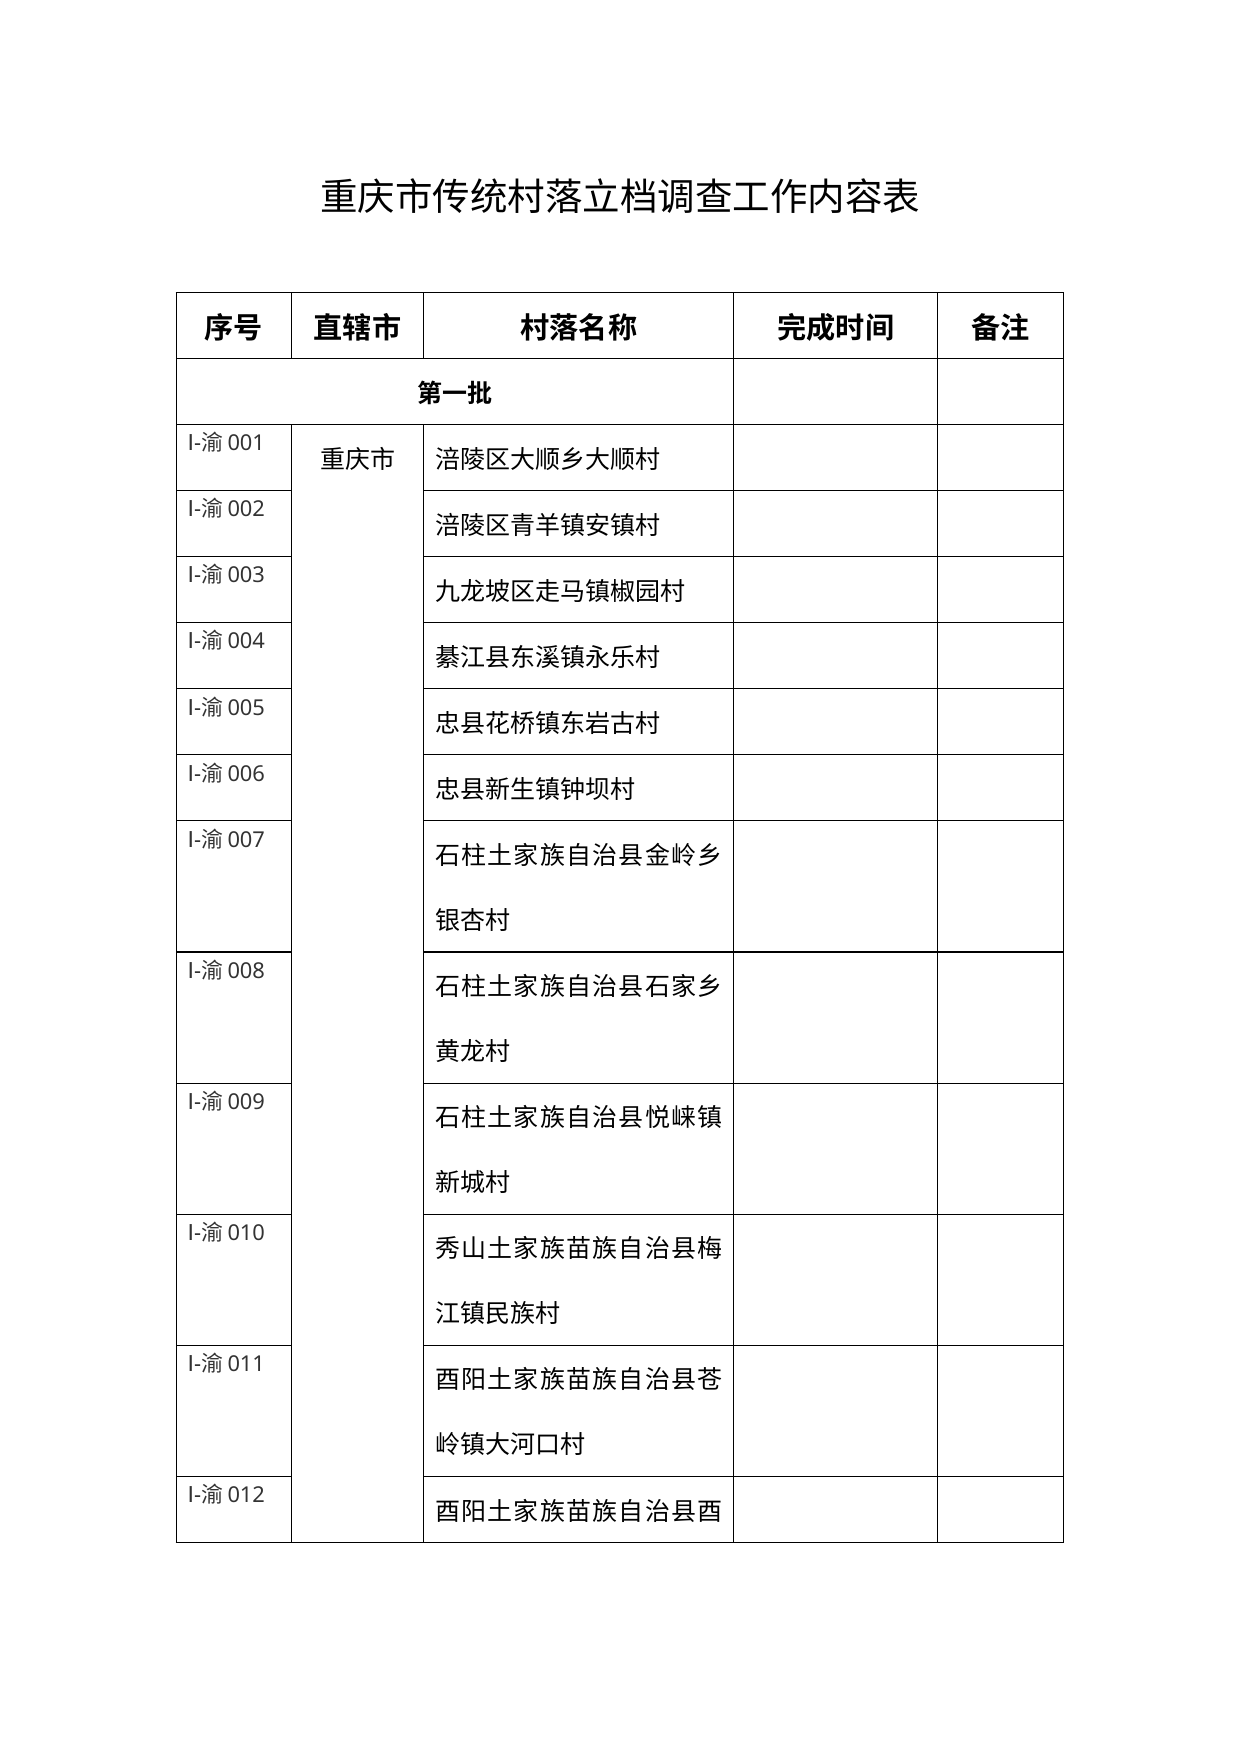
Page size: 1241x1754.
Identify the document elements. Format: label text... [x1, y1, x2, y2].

table_cell [938, 821, 1063, 951]
table_cell [938, 1084, 1063, 1213]
table_cell Ⅰ-渝003 [177, 557, 291, 622]
table_cell [938, 491, 1063, 556]
table_cell 酉阳土家族苗族自治县酉水河镇河湾村 [424, 1477, 733, 1542]
table_cell [938, 689, 1063, 754]
table_cell Ⅰ-渝006 [177, 755, 291, 820]
table_cell 涪陵区大顺乡大顺村 [424, 425, 733, 490]
table_cell [734, 1477, 937, 1542]
table_cell [734, 689, 937, 754]
table_cell 綦江县东溪镇永乐村 [424, 623, 733, 688]
table_cell [734, 557, 937, 622]
table_cell 九龙坡区走马镇椒园村 [424, 557, 733, 622]
table_cell Ⅰ-渝001 [177, 425, 291, 490]
table_cell Ⅰ-渝008 [177, 953, 291, 1082]
table_cell [938, 623, 1063, 688]
table_cell 涪陵区青羊镇安镇村 [424, 491, 733, 556]
table_cell [734, 359, 937, 424]
table_cell 忠县花桥镇东岩古村 [424, 689, 733, 754]
table_cell 酉阳土家族苗族自治县苍岭镇大河口村 [424, 1346, 733, 1476]
table_cell Ⅰ-渝002 [177, 491, 291, 556]
table_cell [734, 425, 937, 490]
text 重庆市传统村落立档调查工作内容表 [187, 162, 1053, 227]
table_cell [938, 1215, 1063, 1344]
table_cell 石柱土家族自治县石家乡黄龙村 [424, 953, 733, 1082]
table_cell [938, 359, 1063, 424]
table_cell Ⅰ-渝012 [177, 1477, 291, 1542]
table_cell [734, 755, 937, 820]
table_cell [734, 953, 937, 1082]
table_cell 石柱土家族自治县金岭乡银杏村 [424, 821, 733, 951]
table_cell [734, 1084, 937, 1213]
table_header 完成时间 [734, 293, 937, 358]
table_cell [938, 425, 1063, 490]
table_cell [734, 623, 937, 688]
table_cell [938, 557, 1063, 622]
table_header 村落名称 [424, 293, 733, 358]
table_header 序号 [177, 293, 291, 358]
table_cell [734, 491, 937, 556]
table_cell [938, 755, 1063, 820]
table_cell Ⅰ-渝005 [177, 689, 291, 754]
table_cell 秀山土家族苗族自治县梅江镇民族村 [424, 1215, 733, 1344]
table_cell [938, 1477, 1063, 1542]
table_cell 第一批 [177, 359, 733, 424]
table_cell 忠县新生镇钟坝村 [424, 755, 733, 820]
table_cell [938, 953, 1063, 1082]
table_cell [734, 1346, 937, 1476]
table_cell Ⅰ-渝010 [177, 1215, 291, 1344]
table_cell Ⅰ-渝004 [177, 623, 291, 688]
table_cell Ⅰ-渝011 [177, 1346, 291, 1476]
table_cell 石柱土家族自治县悦崃镇新城村 [424, 1084, 733, 1213]
table_cell [938, 1346, 1063, 1476]
table_cell [734, 1215, 937, 1344]
table_cell Ⅰ-渝007 [177, 821, 291, 951]
table_cell [734, 821, 937, 951]
table_cell 重庆市 [292, 425, 423, 1542]
table_header 直辖市 [292, 293, 423, 358]
table_cell Ⅰ-渝009 [177, 1084, 291, 1213]
table_header 备注 [938, 293, 1063, 358]
